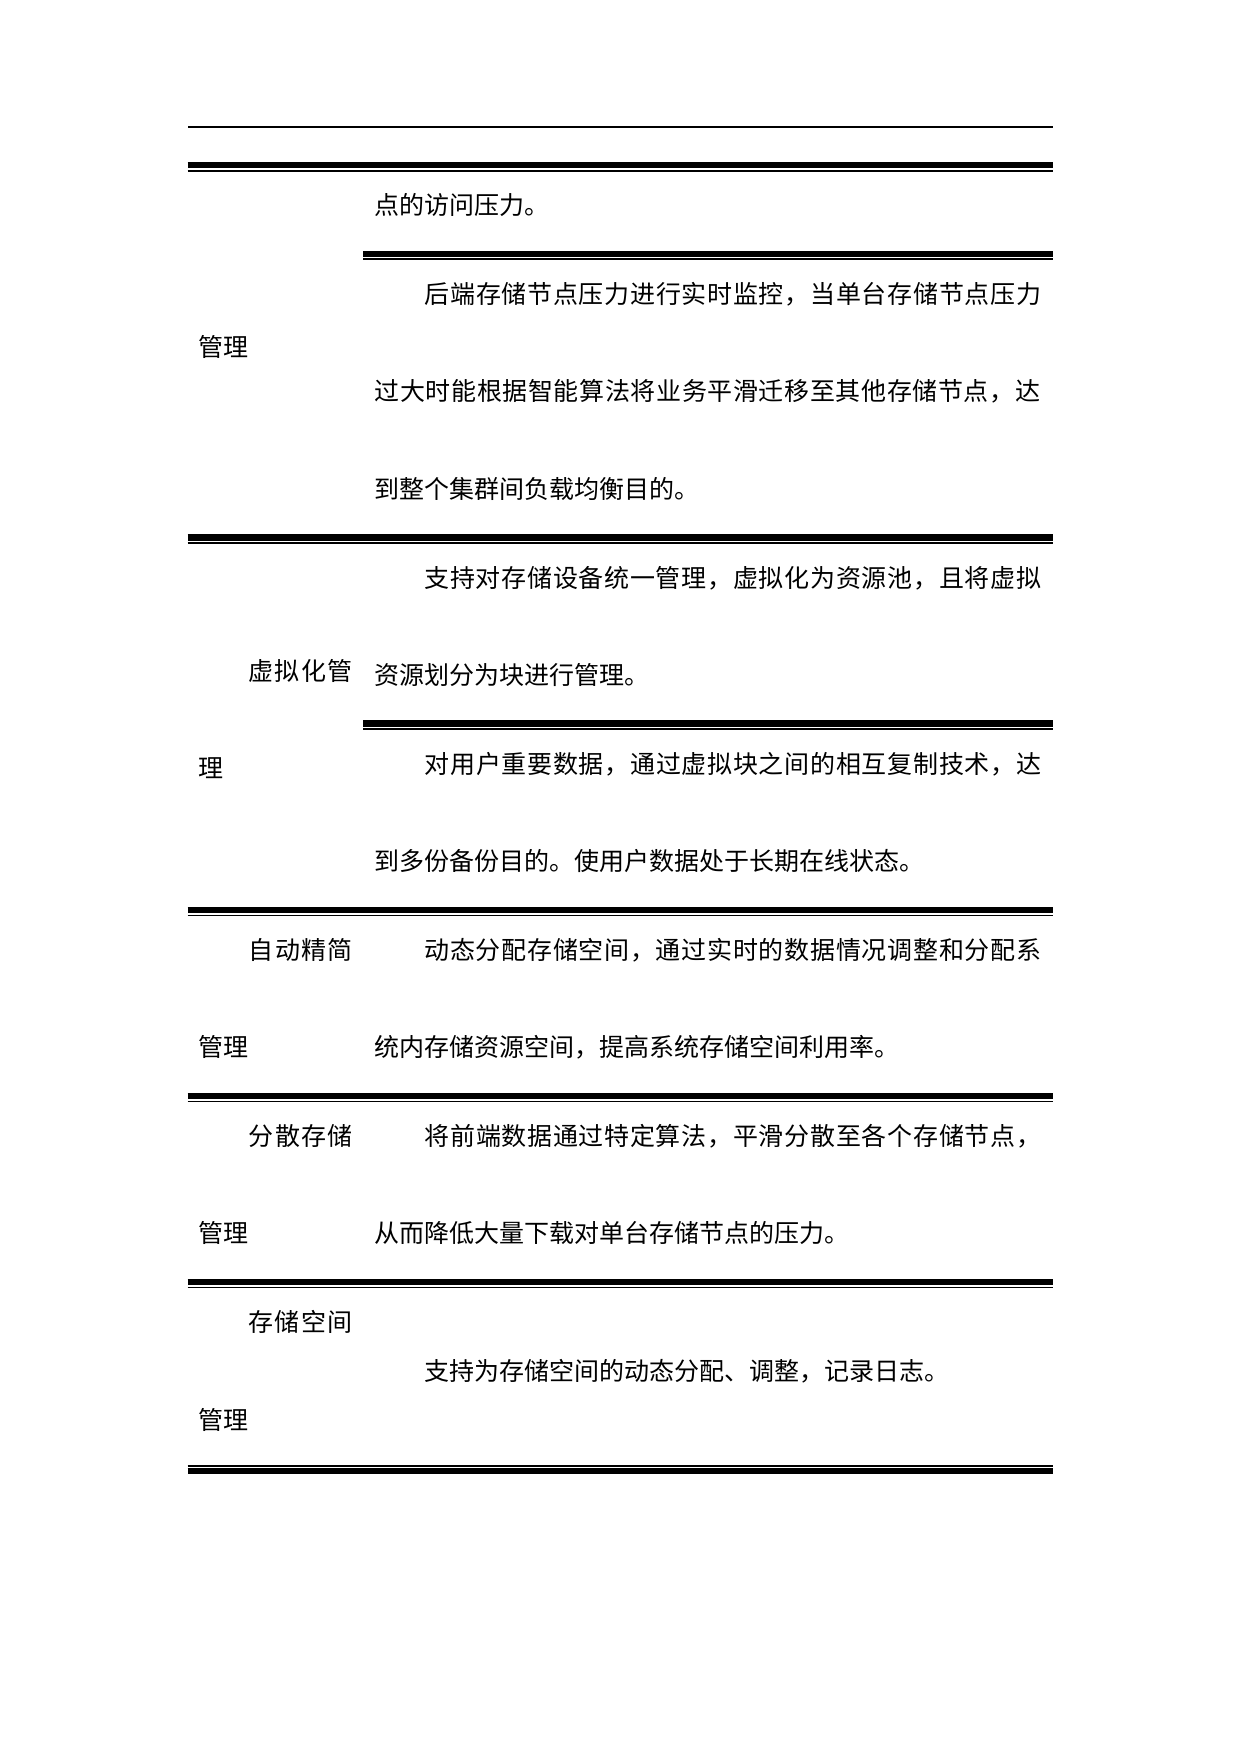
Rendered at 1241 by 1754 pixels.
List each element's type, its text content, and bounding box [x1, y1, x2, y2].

table_cell 存储空间管理 [188, 1288, 363, 1465]
table_cell 支持为存储空间的动态分配、调整，记录日志。 [363, 1288, 1053, 1465]
table_cell 将前端数据通过特定算法，平滑分散至各个存储节点，从而降低大量下载对单台存储节点的压力。 [363, 1102, 1053, 1279]
table_cell 自动精简管理 [188, 916, 363, 1093]
table_cell 支持对存储设备统一管理，虚拟化为资源池，且将虚拟资源划分为块进行管理。 [363, 544, 1053, 720]
table_cell 虚拟化管理 [188, 544, 363, 907]
table_cell 动态分配存储空间，通过实时的数据情况调整和分配系统内存储资源空间，提高系统存储空间利用率。 [363, 916, 1053, 1093]
table_cell 负载均衡管理 [188, 172, 363, 534]
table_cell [363, 172, 1053, 251]
table_cell 后端存储节点压力进行实时监控，当单台存储节点压力过大时能根据智能算法将业务平滑迁移至其他存储节点，达到整个集群间负载均衡目的。 [363, 260, 1053, 534]
table_cell 对用户重要数据，通过虚拟块之间的相互复制技术，达到多份备份目的。使用户数据处于长期在线状态。 [363, 730, 1053, 907]
table_cell 分散存储管理 [188, 1102, 363, 1279]
